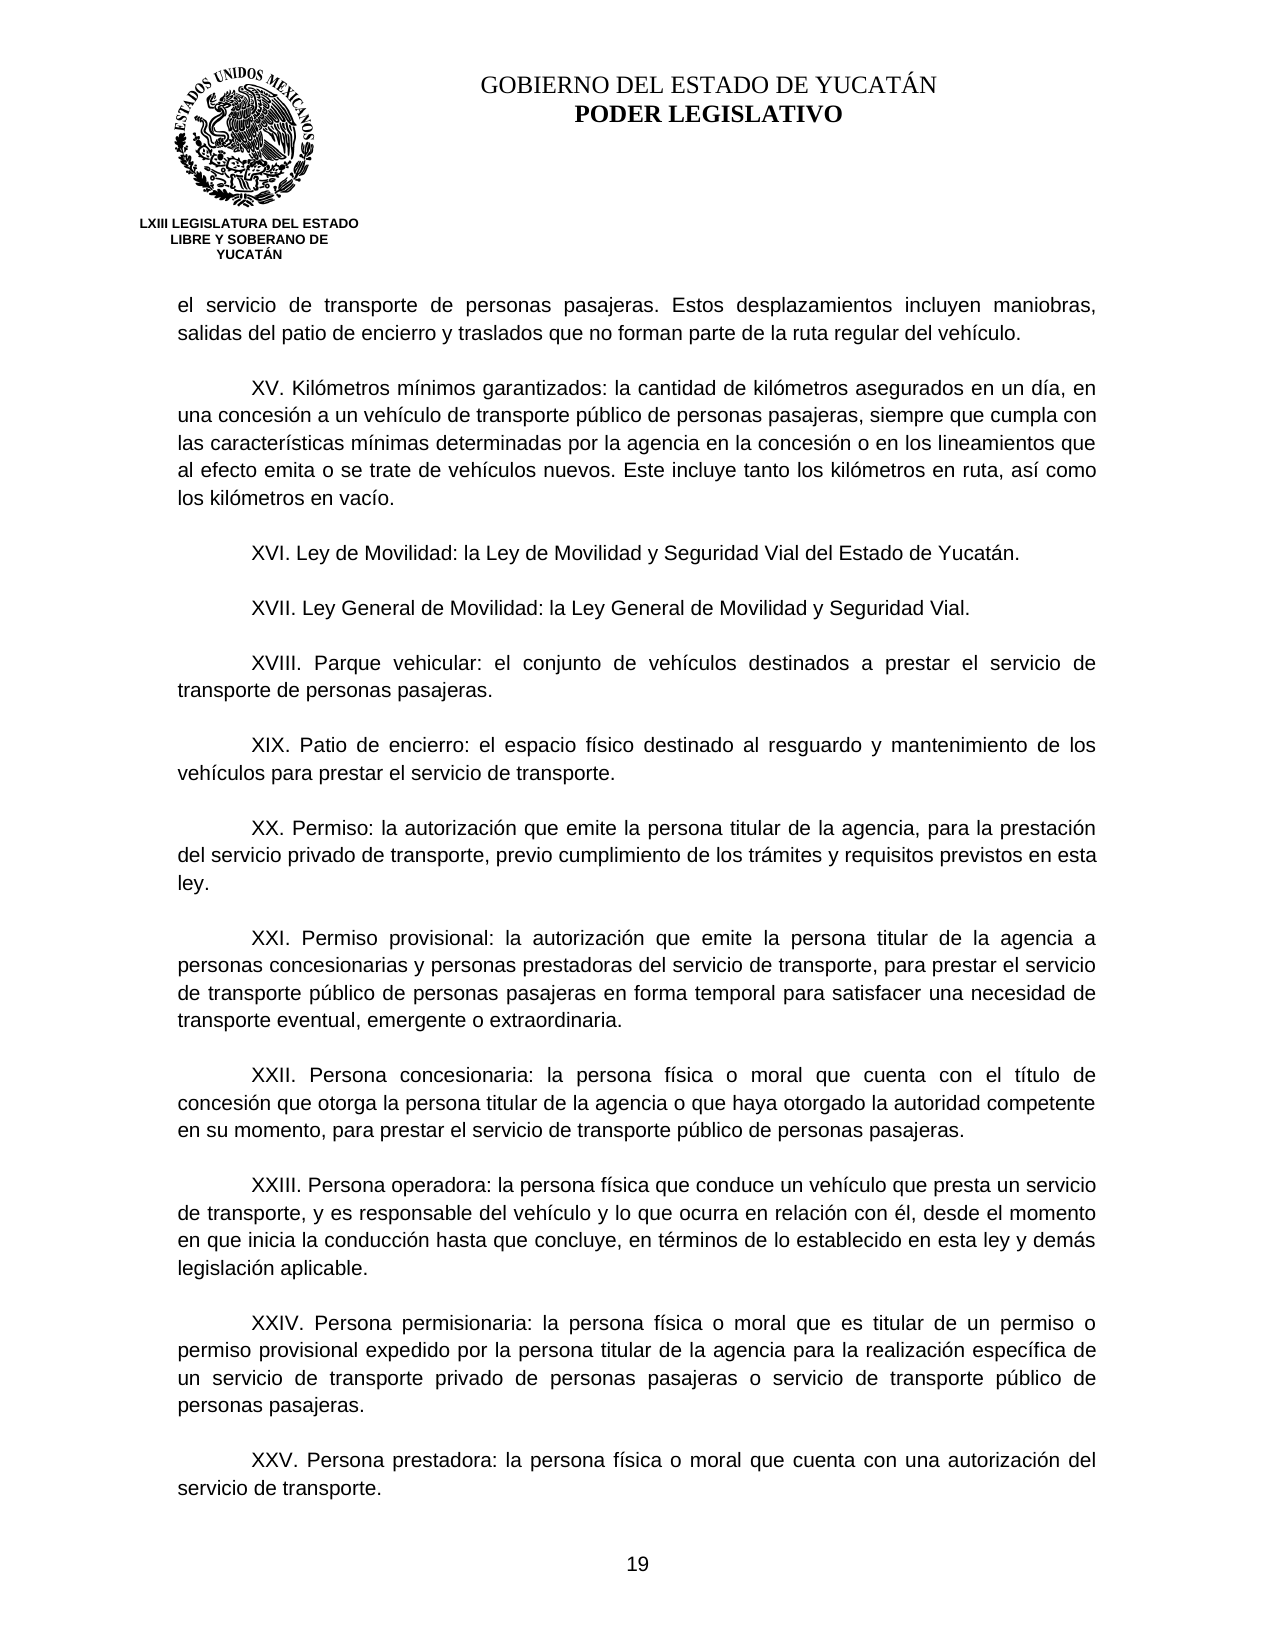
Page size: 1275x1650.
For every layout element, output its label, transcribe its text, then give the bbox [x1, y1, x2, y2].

text XVIII. Parque vehicular: el conjunto de vehículos destinados a prestar el servicio de transporte de personas pasajeras. [177, 651, 1098, 702]
text XXII. Persona concesionaria: la persona física o moral que cuenta con el título de concesión que otorga la persona titular de la agencia o que haya otorgado la autoridad competente en su momento, para prestar el servicio de transporte público de personas pasajeras. [177, 1063, 1098, 1142]
text XXIV. Persona permisionaria: la persona física o moral que es titular de un permiso o permiso provisional expedido por la persona titular de la agencia para la realización específica de un servicio de transporte privado de personas pasajeras o servicio de transporte público de personas pasajeras. [177, 1311, 1098, 1417]
picture [140, 33, 348, 241]
text XXI. Permiso provisional: la autorización que emite la persona titular de la agencia a personas concesionarias y personas prestadoras del servicio de transporte, para prestar el servicio de transporte público de personas pasajeras en forma temporal para satisfacer una necesidad de transporte eventual, emergente o extraordinaria. [177, 926, 1098, 1032]
text XXIII. Persona operadora: la persona física que conduce un vehículo que presta un servicio de transporte, y es responsable del vehículo y lo que ocurra en relación con él, desde el momento en que inicia la conducción hasta que concluye, en términos de lo establecido en esta ley y demás legislación aplicable. [177, 1173, 1098, 1279]
text XV. Kilómetros mínimos garantizados: la cantidad de kilómetros asegurados en un día, en una concesión a un vehículo de transporte público de personas pasajeras, siempre que cumpla con las características mínimas determinadas por la agencia en la concesión o en los lineamientos que al efecto emita o se trate de vehículos nuevos. Este incluye tanto los kilómetros en ruta, así como los kilómetros en vacío. [177, 376, 1098, 509]
text XX. Permiso: la autorización que emite la persona titular de la agencia, para la prestación del servicio privado de transporte, previo cumplimiento de los trámites y requisitos previstos en esta ley. [177, 816, 1098, 894]
text XXV. Persona prestadora: la persona física o moral que cuenta con una autorización del servicio de transporte. [177, 1448, 1098, 1499]
text XVII. Ley General de Movilidad: la Ley General de Movilidad y Seguridad Vial. [177, 596, 1098, 619]
text XIX. Patio de encierro: el espacio físico destinado al resguardo y mantenimiento de los vehículos para prestar el servicio de transporte. [177, 733, 1098, 784]
text XVI. Ley de Movilidad: la Ley de Movilidad y Seguridad Vial del Estado de Yucatán. [177, 541, 1098, 564]
